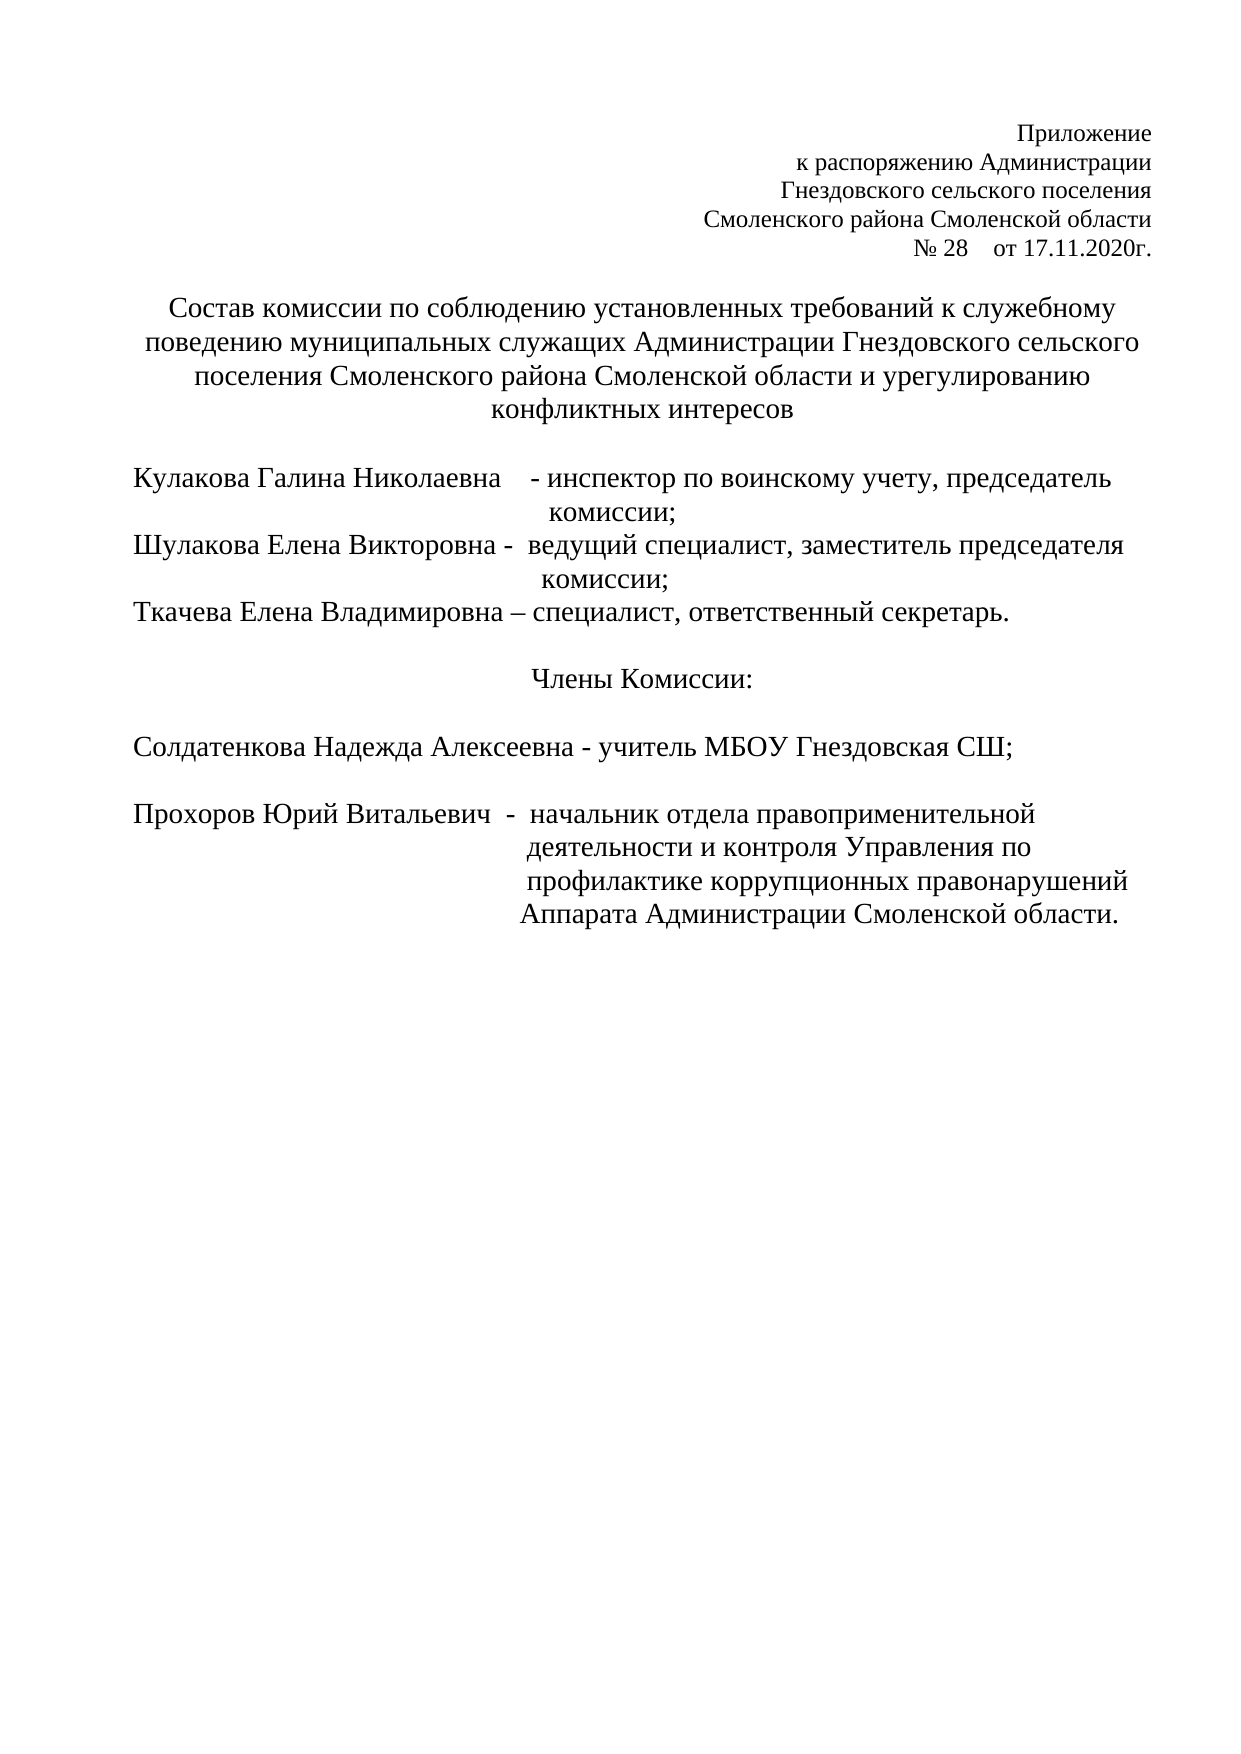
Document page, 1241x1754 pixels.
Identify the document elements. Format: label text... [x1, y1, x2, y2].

text Члены Комиссии: [133, 662, 1152, 695]
text Гнездовского сельского поселения [133, 176, 1152, 204]
text Смоленского района Смоленской области [133, 204, 1152, 233]
text Приложение [133, 118, 1152, 147]
text Состав комиссии по соблюдению установленных требований к служебному поведению муниципальных служащих Администрации Гнездовского сельского поселения Смоленского района Смоленской области и урегулированию конфликтных интересов [133, 291, 1152, 425]
text к распоряжению Администрации [133, 147, 1152, 176]
text Прохоров Юрий Витальевич - начальник отдела правоприменительной [133, 796, 1152, 829]
text № 28 от 17.11.2020г. [133, 233, 1152, 262]
text Кулакова Галина Николаевна - инспектор по воинскому учету, председатель [133, 460, 1152, 494]
text Аппарата Администрации Смоленской области. [133, 896, 1152, 930]
text комиссии; [133, 561, 1152, 594]
text комиссии; [133, 494, 1152, 527]
text профилактике коррупционных правонарушений [133, 863, 1152, 896]
text Солдатенкова Надежда Алексеевна - учитель МБОУ Гнездовская СШ; [133, 729, 1152, 762]
text Шулакова Елена Викторовна - ведущий специалист, заместитель председателя [133, 527, 1152, 561]
text Ткачева Елена Владимировна – специалист, ответственный секретарь. [133, 594, 1152, 628]
text деятельности и контроля Управления по [133, 829, 1152, 863]
